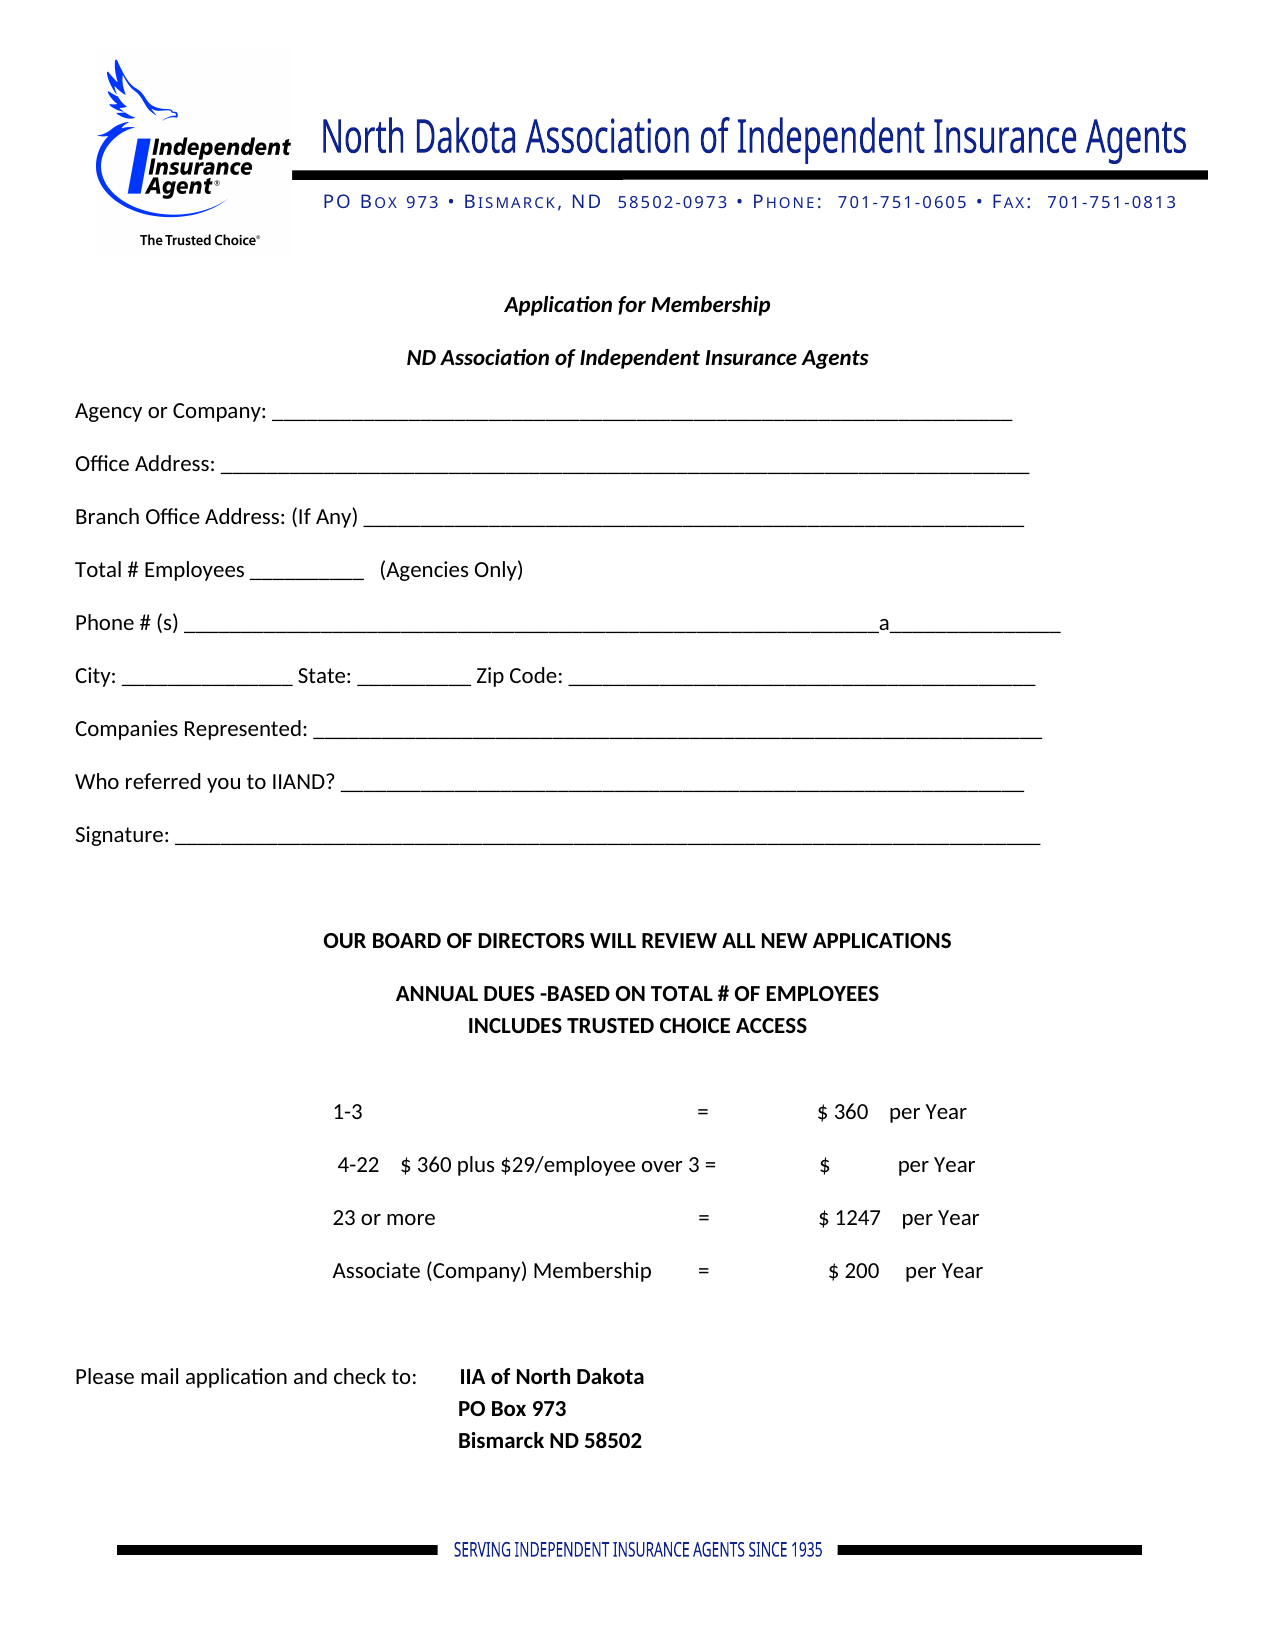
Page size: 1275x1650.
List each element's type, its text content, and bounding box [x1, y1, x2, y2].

text 4-22 $ 360 plus $29/employee over 3 = $ per Year [75, 1150, 1200, 1178]
text INCLUDES TRUSTED CHOICE ACCESS [75, 1012, 1200, 1039]
text City: _______________ State: __________ Zip Code: _________________________________________ [75, 661, 1200, 689]
text 23 or more = $ 1247 per Year [75, 1203, 1200, 1231]
text Application for Membership [75, 290, 1200, 318]
text Total # Employees __________ (Agencies Only) [75, 555, 1200, 583]
text ND Association of Independent Insurance Agents [75, 343, 1200, 371]
text Associate (Company) Membership = $ 200 per Year [75, 1256, 1200, 1284]
text Please mail application and check to: IIA of North Dakota [75, 1362, 1200, 1390]
text Companies Represented: ________________________________________________________________ [75, 714, 1200, 742]
text ANNUAL DUES -BASED ON TOTAL # OF EMPLOYEES [75, 979, 1200, 1007]
text PO Box 973 [75, 1394, 1200, 1422]
text OUR BOARD OF DIRECTORS WILL REVIEW ALL NEW APPLICATIONS [75, 926, 1200, 954]
text Office Address: _______________________________________________________________________ [75, 449, 1200, 477]
text Phone # (s) _____________________________________________________________a_______________ [75, 608, 1200, 636]
text Branch Office Address: (If Any) __________________________________________________________ [75, 502, 1200, 530]
text Signature: ____________________________________________________________________________ [75, 820, 1200, 848]
picture [93, 48, 293, 258]
text Who referred you to IIAND? ____________________________________________________________ [75, 767, 1200, 795]
text 1-3 = $ 360 per Year [75, 1097, 1200, 1125]
text Bismarck ND 58502 [75, 1426, 1200, 1454]
text Agency or Company: _________________________________________________________________ [75, 396, 1200, 424]
